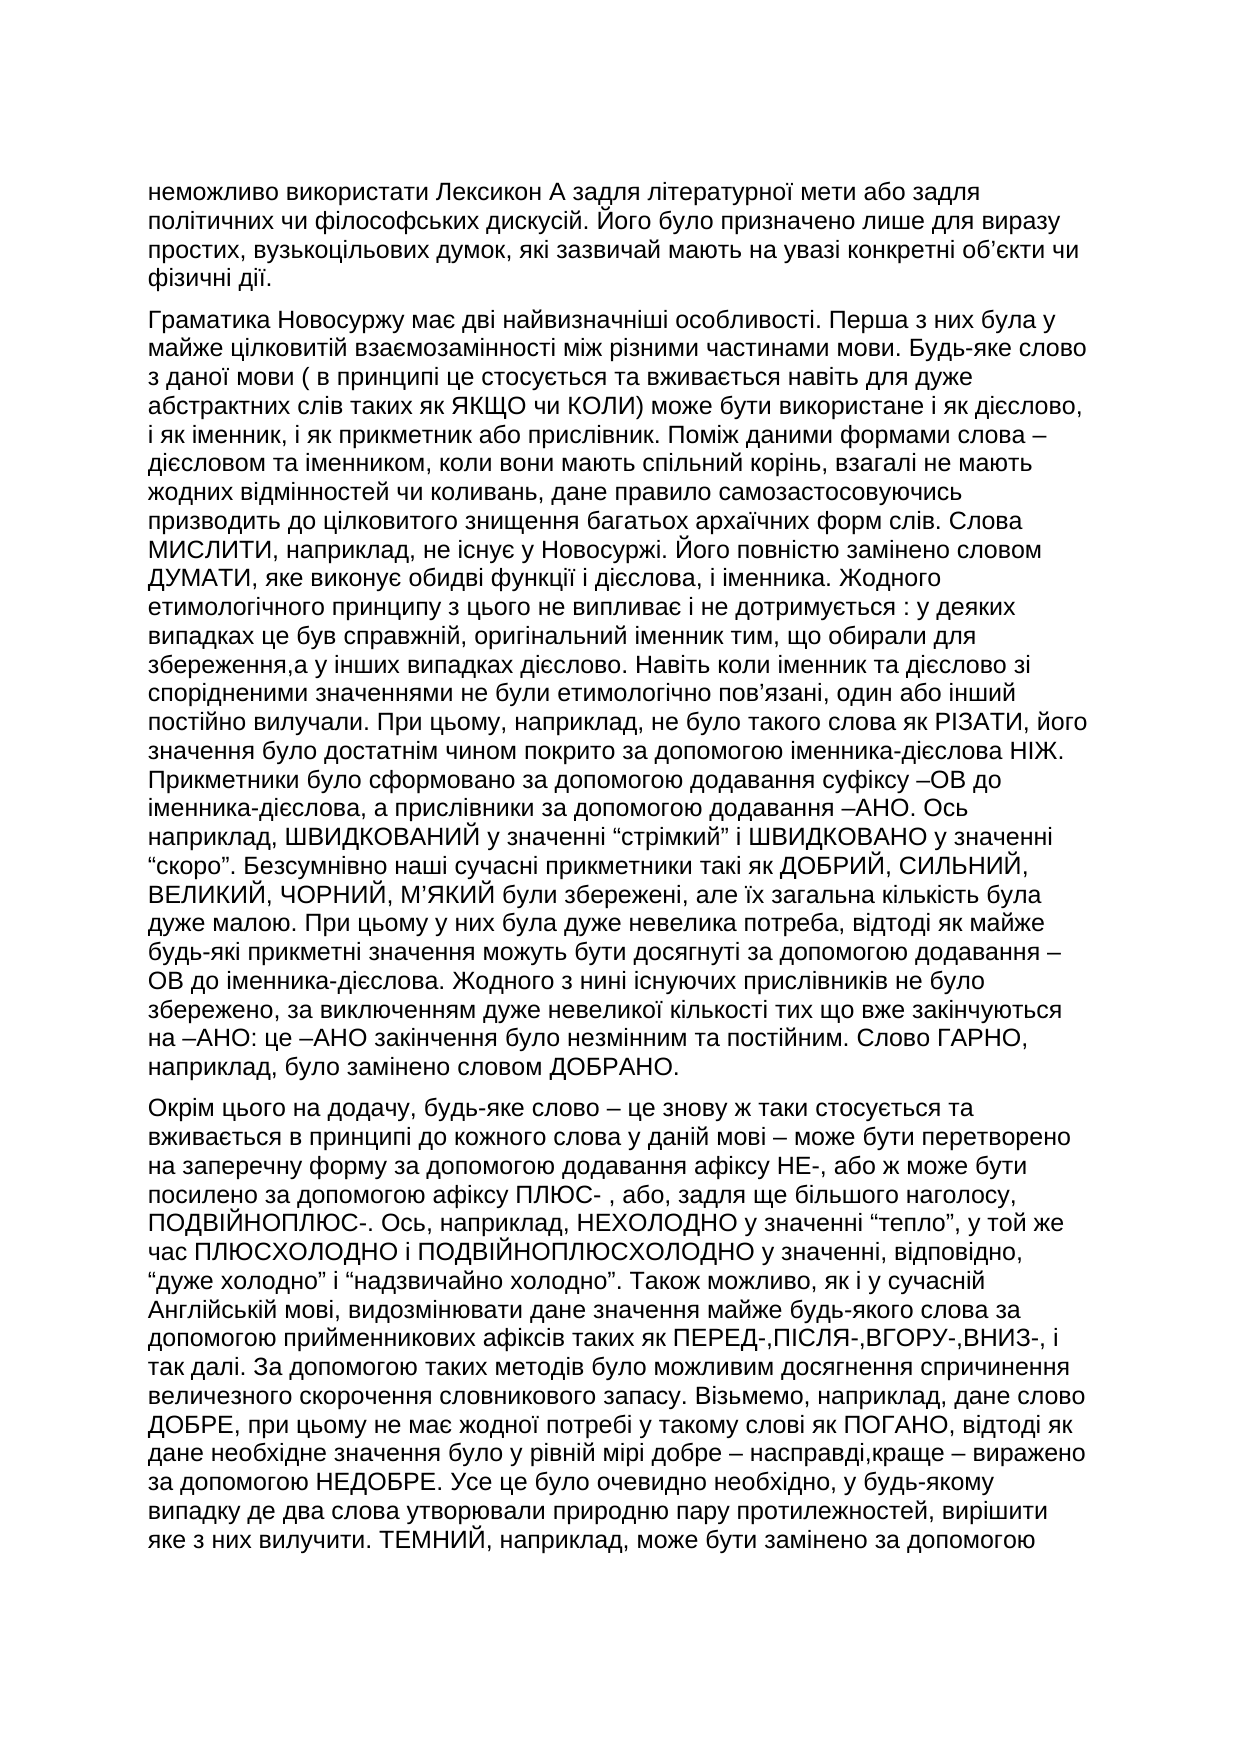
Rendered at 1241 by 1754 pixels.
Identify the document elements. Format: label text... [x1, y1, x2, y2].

text Граматика Новосуржу має дві найвизначніші особливості. Перша з них була у майже цілковитій взаємозамінності між різними частинами мови. Будь-яке слово з даної мови ( в принципі це стосується та вживається навіть для дуже абстрактних слів таких як ЯКЩО чи КОЛИ) може бути використане і як дієслово, і як іменник, і як прикметник або прислівник. Поміж даними формами слова – дієсловом та іменником, коли вони мають спільний корінь, взагалі не мають жодних відмінностей чи коливань, дане правило самозастосовуючись призводить до цілковитого знищення багатьох архаїчних форм слів. Слова МИСЛИТИ, наприклад, не існує у Новосуржі. Його повністю замінено словом ДУМАТИ, яке виконує обидві функції і дієслова, і іменника. Жодного етимологічного принципу з цього не випливає і не дотримується : у деяких випадках це був справжній, оригінальний іменник тим, що обирали для збереження,а у інших випадках дієслово. Навіть коли іменник та дієслово зі спорідненими значеннями не були етимологічно пов’язані, один або інший постійно вилучали. При цьому, наприклад, не було такого слова як РІЗАТИ, його значення було достатнім чином покрито за допомогою іменника-дієслова НІЖ. Прикметники було сформовано за допомогою додавання суфіксу –ОВ до іменника-дієслова, а прислівники за допомогою додавання –АНО. Ось наприклад, ШВИДКОВАНИЙ у значенні “стрімкий” і ШВИДКОВАНО у значенні “скоро”. Безсумнівно наші сучасні прикметники такі як ДОБРИЙ, СИЛЬНИЙ, ВЕЛИКИЙ, ЧОРНИЙ, М’ЯКИЙ були збережені, але їх загальна кількість була дуже малою. При цьому у них була дуже невелика потреба, відтоді як майже будь-які прикметні значення можуть бути досягнуті за допомогою додавання –ОВ до іменника-дієслова. Жодного з нині існуючих прислівників не було збережено, за виключенням дуже невеликої кількості тих що вже закінчуються на –АНО: це –АНО закінчення було незмінним та постійним. Слово ГАРНО, наприклад, було замінено словом ДОБРАНО. [148, 305, 1092, 1081]
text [148, 1093, 1092, 1553]
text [148, 177, 1092, 292]
